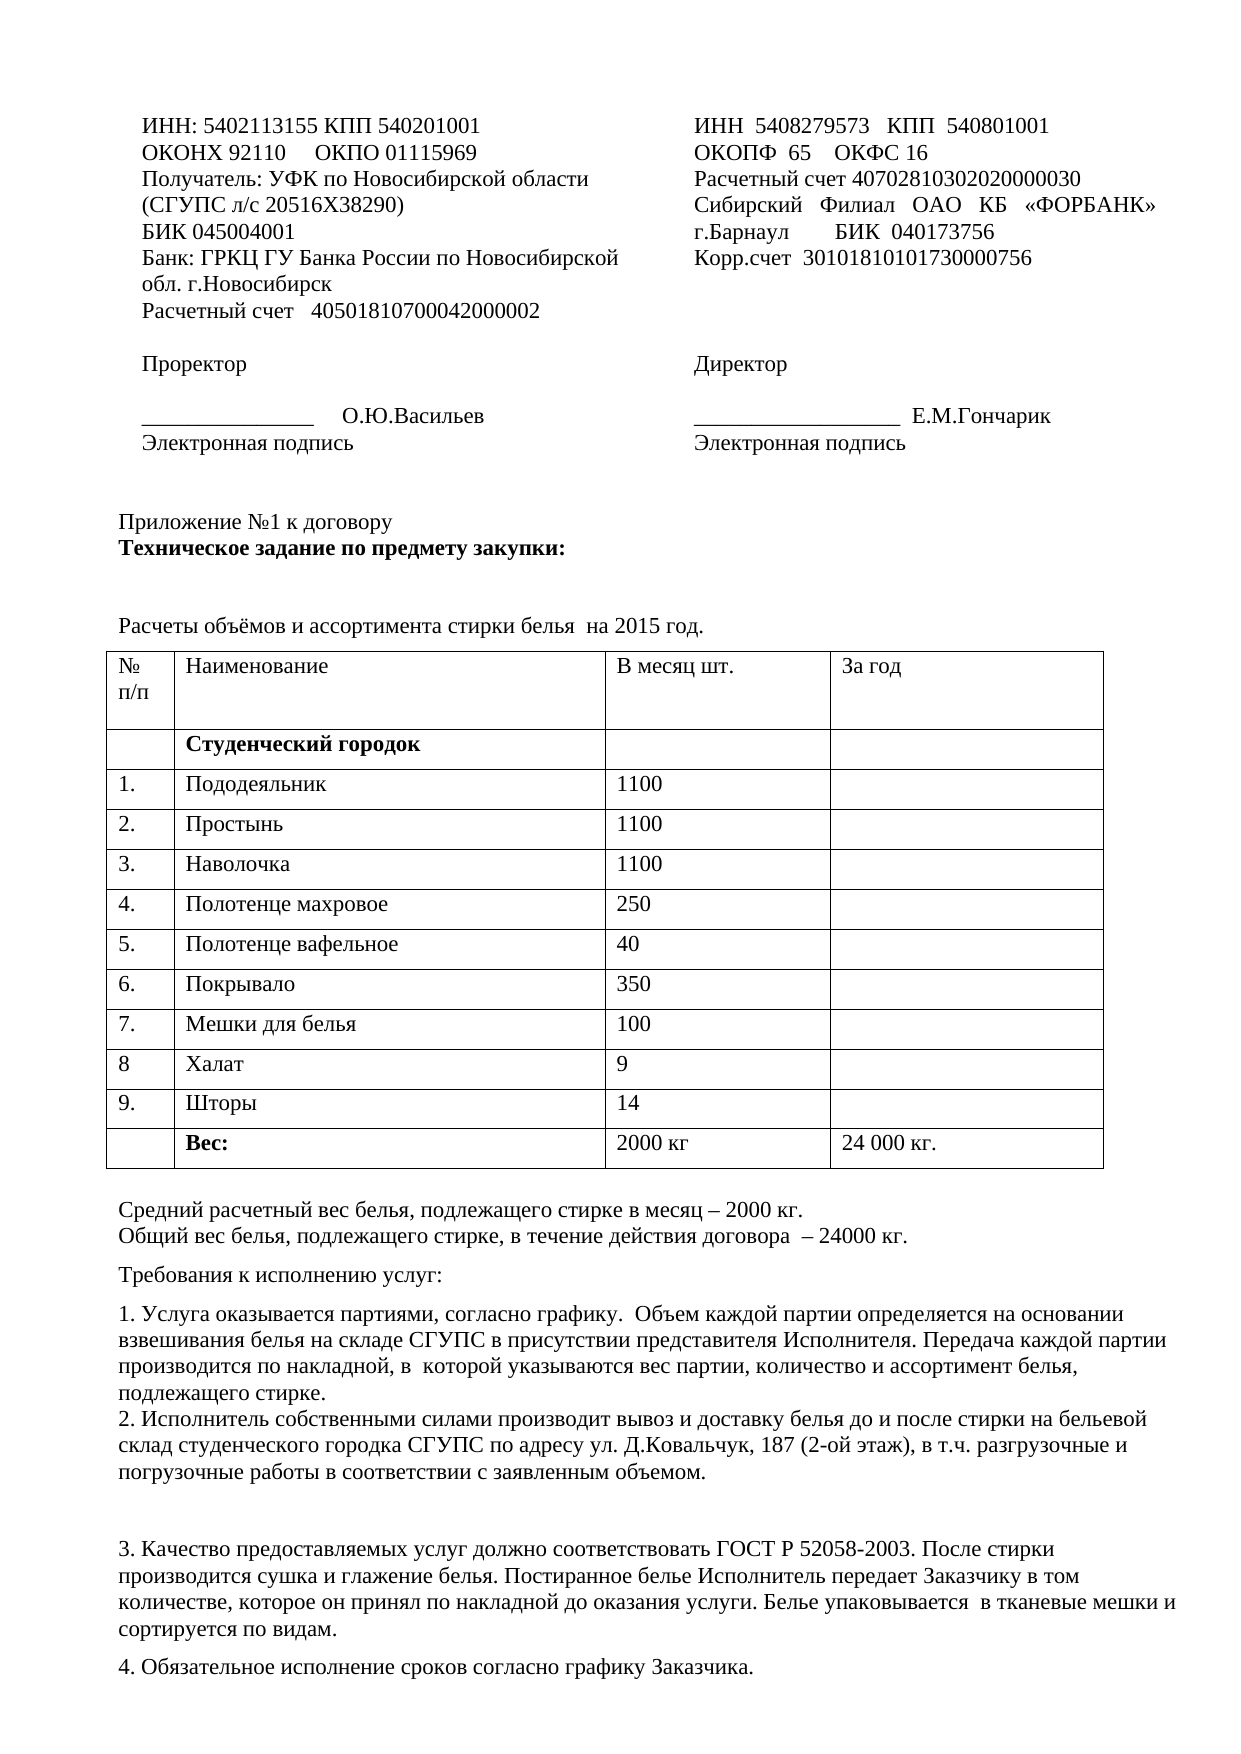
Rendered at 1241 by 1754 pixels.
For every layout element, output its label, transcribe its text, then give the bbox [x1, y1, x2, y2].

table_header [130, 113, 643, 481]
text Общий вес белья, подлежащего стирке, в течение действия договора – 24000 кг. [118, 1222, 1181, 1248]
table_cell 1100 [606, 810, 830, 849]
table_cell 7. [107, 1010, 174, 1048]
table_cell 5. [107, 930, 174, 969]
table_cell Покрывало [175, 970, 605, 1009]
table_cell [831, 850, 1103, 889]
table_cell [107, 730, 174, 769]
table_cell 250 [606, 890, 830, 929]
table_cell Пододеяльник [175, 770, 605, 809]
table_cell [831, 970, 1103, 1009]
table_cell 9 [606, 1050, 830, 1088]
table_cell 6. [107, 970, 174, 1009]
text Требования к исполнению услуг: [118, 1261, 1181, 1287]
table_cell 24 000 кг. [831, 1129, 1103, 1168]
table_cell 9. [107, 1090, 174, 1128]
table_cell [831, 930, 1103, 969]
table_cell 3. [107, 850, 174, 889]
table_cell Студенческий городок [175, 730, 605, 769]
table_cell [606, 730, 830, 769]
text 1. Услуга оказывается партиями, согласно графику. Объем каждой партии определяется на основании взвешивания белья на складе СГУПС в присутствии представителя Исполнителя. Передача каждой партии производится по накладной, в которой указываются вес партии, количество и ассортимент белья, подлежащего стирке. [118, 1300, 1181, 1405]
table_cell 8 [107, 1050, 174, 1088]
table_cell 1. [107, 770, 174, 809]
table_cell 2. [107, 810, 174, 849]
text Техническое задание по предмету закупки: [118, 534, 1181, 560]
table_cell Полотенце махровое [175, 890, 605, 929]
table_cell 14 [606, 1090, 830, 1128]
text Расчеты объёмов и ассортимента стирки белья на 2015 год. [118, 612, 1181, 638]
table_cell Простынь [175, 810, 605, 849]
table_cell 100 [606, 1010, 830, 1048]
table_header В месяц шт. [606, 652, 830, 729]
text Приложение №1 к договору [118, 508, 1181, 534]
table_cell [831, 1050, 1103, 1088]
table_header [643, 113, 1168, 481]
table_cell 1100 [606, 850, 830, 889]
text 2. Исполнитель собственными силами производит вывоз и доставку белья до и после стирки на бельевой склад студенческого городка СГУПС по адресу ул. Д.Ковальчук, 187 (2-ой этаж), в т.ч. разгрузочные и погрузочные работы в соответствии с заявленным объемом. [118, 1405, 1181, 1484]
table_cell [831, 890, 1103, 929]
table_cell [831, 1090, 1103, 1128]
table_cell Наволочка [175, 850, 605, 889]
text 4. Обязательное исполнение сроков согласно графику Заказчика. [118, 1653, 1181, 1680]
table_cell Полотенце вафельное [175, 930, 605, 969]
table_cell [831, 1010, 1103, 1048]
table_cell [107, 1129, 174, 1168]
table_cell [831, 810, 1103, 849]
text Средний расчетный вес белья, подлежащего стирке в месяц – 2000 кг. [118, 1196, 1181, 1222]
table_cell Мешки для белья [175, 1010, 605, 1048]
table_cell Вес: [175, 1129, 605, 1168]
table_cell 1100 [606, 770, 830, 809]
table_cell 4. [107, 890, 174, 929]
table_cell 2000 кг [606, 1129, 830, 1168]
table_cell [831, 730, 1103, 769]
table_cell [831, 770, 1103, 809]
table_cell 40 [606, 930, 830, 969]
table_header Наименование [175, 652, 605, 729]
table_header За год [831, 652, 1103, 729]
table_header № п/п [107, 652, 174, 729]
table_cell Халат [175, 1050, 605, 1088]
table_cell Шторы [175, 1090, 605, 1128]
table_cell 350 [606, 970, 830, 1009]
text 3. Качество предоставляемых услуг должно соответствовать ГОСТ Р 52058-2003. После стирки производится сушка и глажение белья. Постиранное белье Исполнитель передает Заказчику в том количестве, которое он принял по накладной до оказания услуги. Белье упаковывается в тканевые мешки и сортируется по видам. [118, 1536, 1181, 1641]
